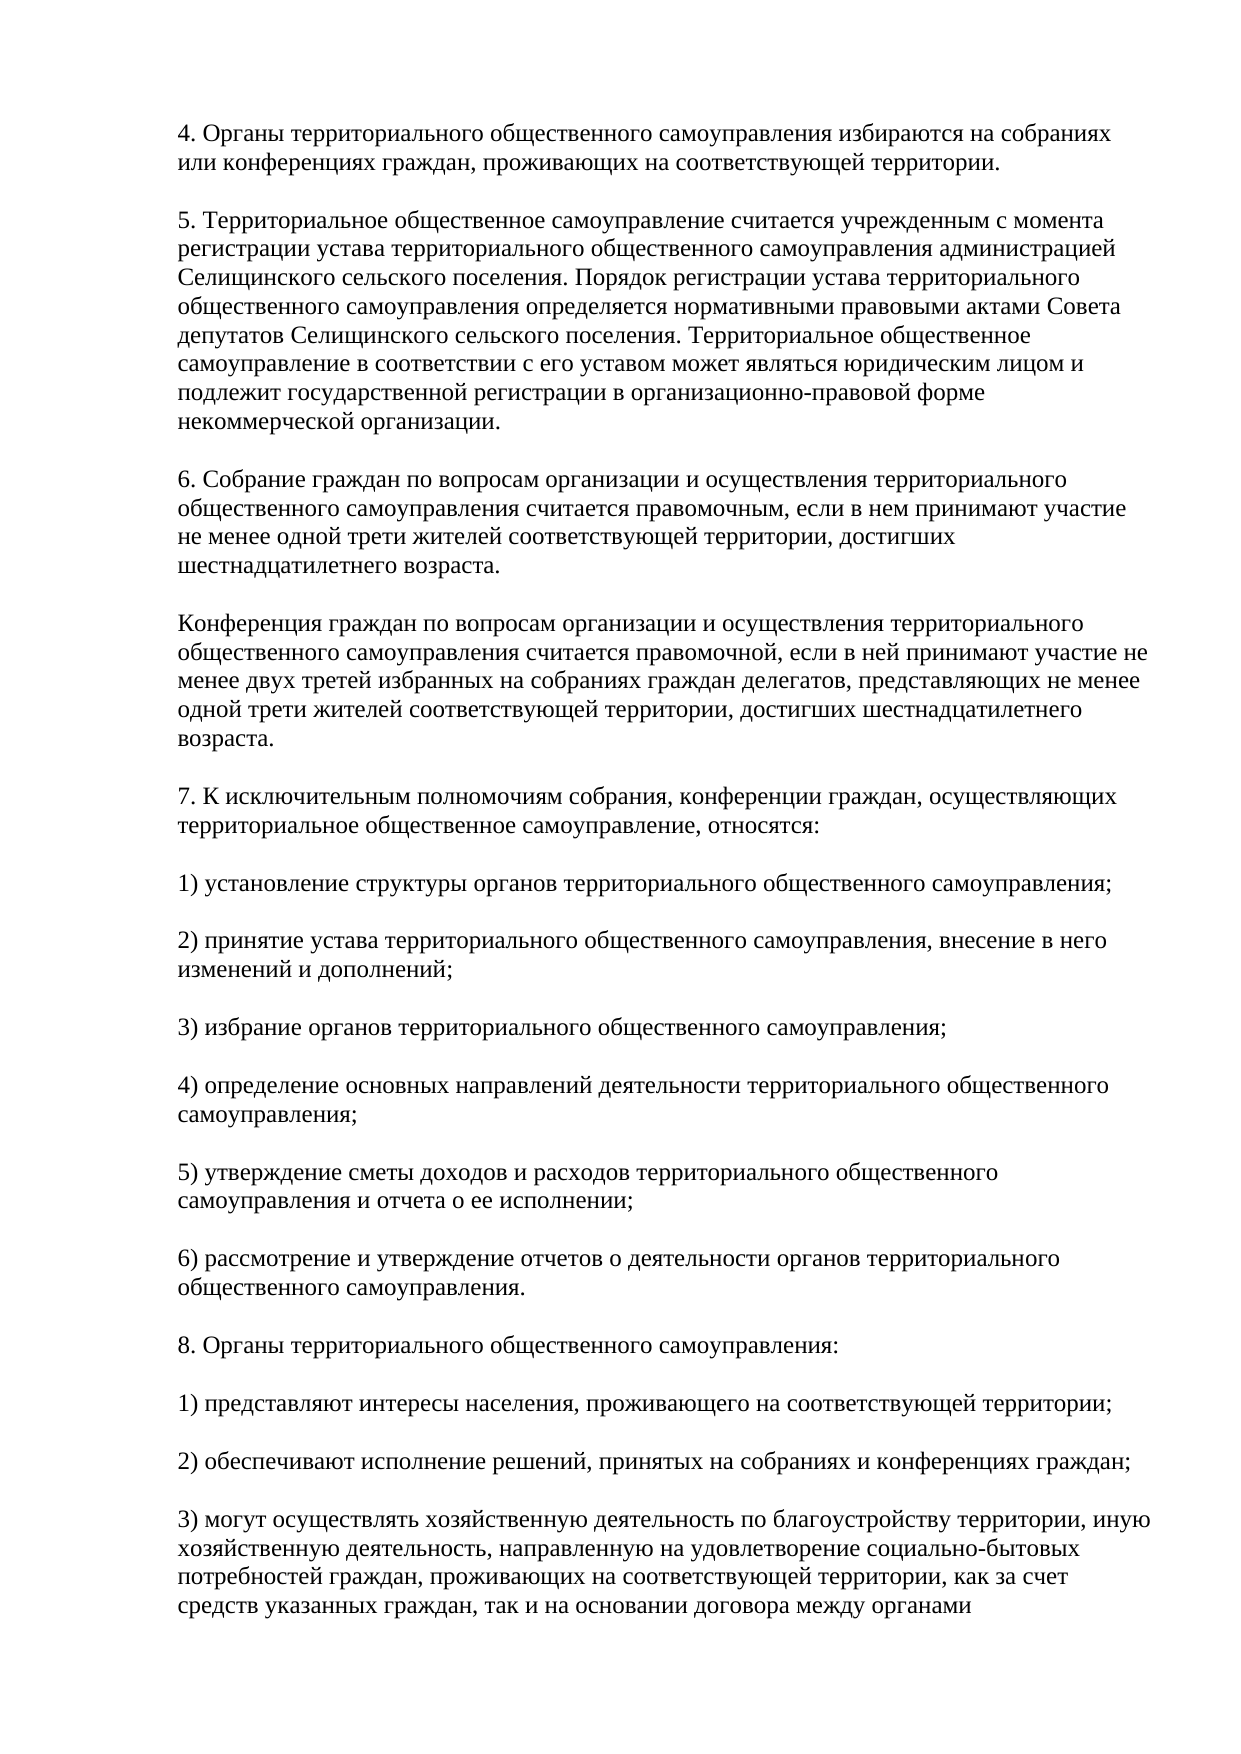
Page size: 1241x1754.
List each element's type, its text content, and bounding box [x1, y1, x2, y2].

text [177, 1504, 1152, 1619]
text 7. К исключительным полномочиям собрания, конференции граждан, осуществляющих территориальное общественное самоуправление, относятся: [177, 781, 1152, 838]
text 1) установление структуры органов территориального общественного самоуправления; [177, 868, 1152, 896]
text 2) обеспечивают исполнение решений, принятых на собраниях и конференциях граждан; [177, 1446, 1152, 1475]
text 3) избрание органов территориального общественного самоуправления; [177, 1012, 1152, 1041]
text 8. Органы территориального общественного самоуправления: [177, 1330, 1152, 1359]
text Конференция граждан по вопросам организации и осуществления территориального общественного самоуправления считается правомочной, если в ней принимают участие не менее двух третей избранных на собраниях граждан делегатов, представляющих не менее одной трети жителей соответствующей территории, достигших шестнадцатилетнего возраста. [177, 608, 1152, 752]
text 4. Органы территориального общественного самоуправления избираются на собраниях или конференциях граждан, проживающих на соответствующей территории. [177, 118, 1152, 176]
text 6. Собрание граждан по вопросам организации и осуществления территориального общественного самоуправления считается правомочным, если в нем принимают участие не менее одной трети жителей соответствующей территории, достигших шестнадцатилетнего возраста. [177, 464, 1152, 579]
text 2) принятие устава территориального общественного самоуправления, внесение в него изменений и дополнений; [177, 926, 1152, 983]
text 5. Территориальное общественное самоуправление считается учрежденным с момента регистрации устава территориального общественного самоуправления администрацией Селищинского сельского поселения. Порядок регистрации устава территориального общественного самоуправления определяется нормативными правовыми актами Совета депутатов Селищинского сельского поселения. Территориальное общественное самоуправление в соответствии с его уставом может являться юридическим лицом и подлежит государственной регистрации в организационно-правовой форме некоммерческой организации. [177, 205, 1152, 435]
text 6) рассмотрение и утверждение отчетов о деятельности органов территориального общественного самоуправления. [177, 1243, 1152, 1301]
text 4) определение основных направлений деятельности территориального общественного самоуправления; [177, 1070, 1152, 1128]
text 5) утверждение сметы доходов и расходов территориального общественного самоуправления и отчета о ее исполнении; [177, 1157, 1152, 1214]
text 1) представляют интересы населения, проживающего на соответствующей территории; [177, 1388, 1152, 1417]
